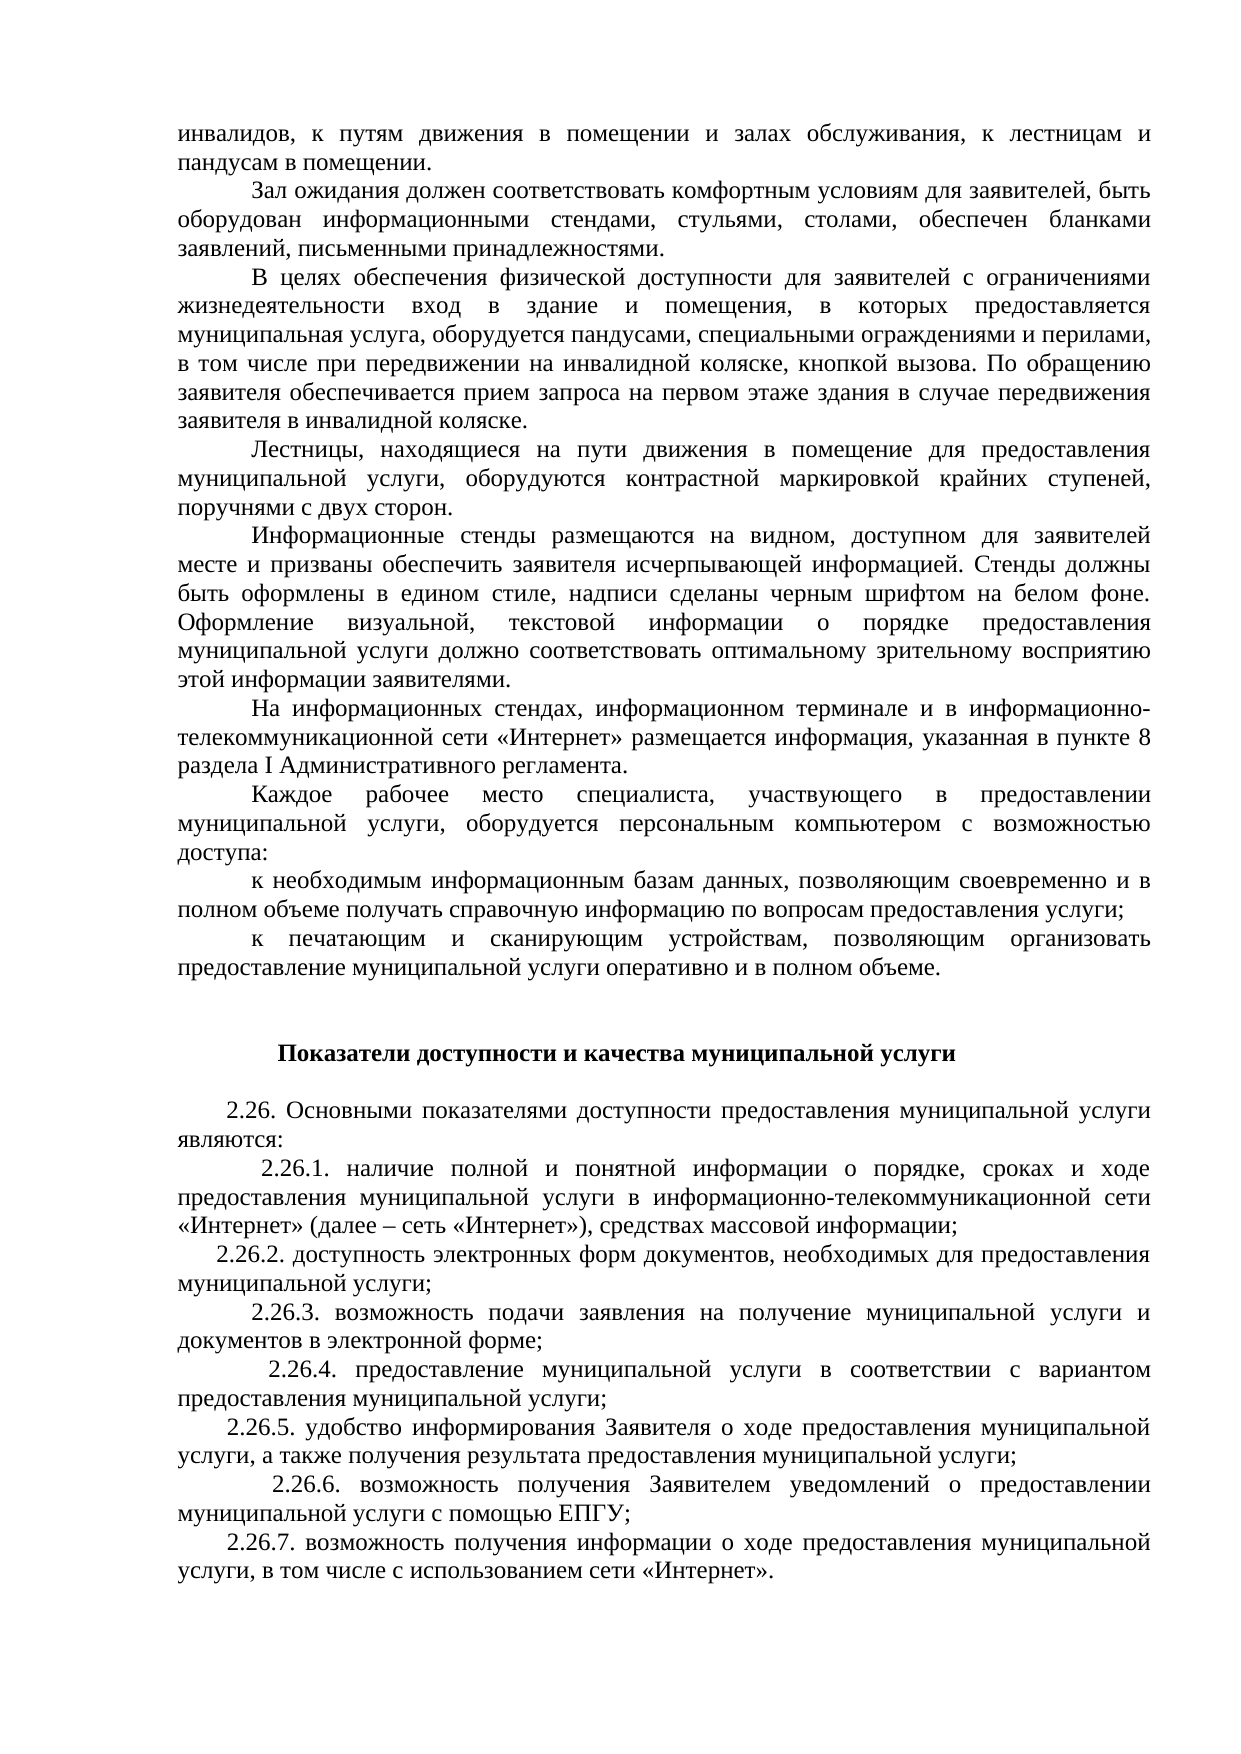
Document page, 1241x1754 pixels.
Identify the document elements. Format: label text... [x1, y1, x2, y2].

text 2.26.7. возможность получения информации о ходе предоставления муниципальной услуги, в том числе с использованием сети «Интернет». [177, 1527, 1152, 1584]
text Зал ожидания должен соответствовать комфортным условиям для заявителей, быть оборудован информационными стендами, стульями, столами, обеспечен бланками заявлений, письменными принадлежностями. [177, 176, 1152, 262]
text В целях обеспечения физической доступности для заявителей с ограничениями жизнедеятельности вход в здание и помещения, в которых предоставляется муниципальная услуга, оборудуется пандусами, специальными ограждениями и перилами, в том числе при передвижении на инвалидной коляске, кнопкой вызова. По обращению заявителя обеспечивается прием запроса на первом этаже здания в случае передвижения заявителя в инвалидной коляске. [177, 262, 1152, 434]
text 2.26.5. удобство информирования Заявителя о ходе предоставления муниципальной услуги, а также получения результата предоставления муниципальной услуги; [177, 1412, 1152, 1469]
text Лестницы, находящиеся на пути движения в помещение для предоставления муниципальной услуги, оборудуются контрастной маркировкой крайних ступеней, поручнями с двух сторон. [177, 434, 1152, 521]
text Информационные стенды размещаются на видном, доступном для заявителей месте и призваны обеспечить заявителя исчерпывающей информацией. Стенды должны быть оформлены в едином стиле, надписи сделаны черным шрифтом на белом фоне. Оформление визуальной, текстовой информации о порядке предоставления муниципальной услуги должно соответствовать оптимальному зрительному восприятию этой информации заявителями. [177, 521, 1152, 693]
text На информационных стендах, информационном терминале и в информационно-телекоммуникационной сети «Интернет» размещается информация, указанная в пункте 8 раздела I Административного регламента. [177, 693, 1152, 779]
text Каждое рабочее место специалиста, участвующего в предоставлении муниципальной услуги, оборудуется персональным компьютером с возможностью доступа: [177, 779, 1152, 866]
text 2.26.6. возможность получения Заявителем уведомлений о предоставлении муниципальной услуги с помощью ЕПГУ; [177, 1469, 1152, 1527]
text 2.26. Основными показателями доступности предоставления муниципальной услуги являются: [177, 1096, 1152, 1153]
text 2.26.1. наличие полной и понятной информации о порядке, сроках и ходе предоставления муниципальной услуги в информационно-телекоммуникационной сети «Интернет» (далее – сеть «Интернет»), средствах массовой информации; [177, 1153, 1152, 1239]
text к печатающим и сканирующим устройствам, позволяющим организовать предоставление муниципальной услуги оперативно и в полном объеме. [177, 923, 1152, 981]
text Показатели доступности и качества муниципальной услуги [177, 1038, 1152, 1067]
text 2.26.4. предоставление муниципальной услуги в соответствии с вариантом предоставления муниципальной услуги; [177, 1354, 1152, 1412]
text к необходимым информационным базам данных, позволяющим своевременно и в полном объеме получать справочную информацию по вопросам предоставления услуги; [177, 866, 1152, 923]
text 2.26.2. доступность электронных форм документов, необходимых для предоставления муниципальной услуги; [177, 1239, 1152, 1297]
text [177, 118, 1152, 176]
text 2.26.3. возможность подачи заявления на получение муниципальной услуги и документов в электронной форме; [177, 1297, 1152, 1354]
